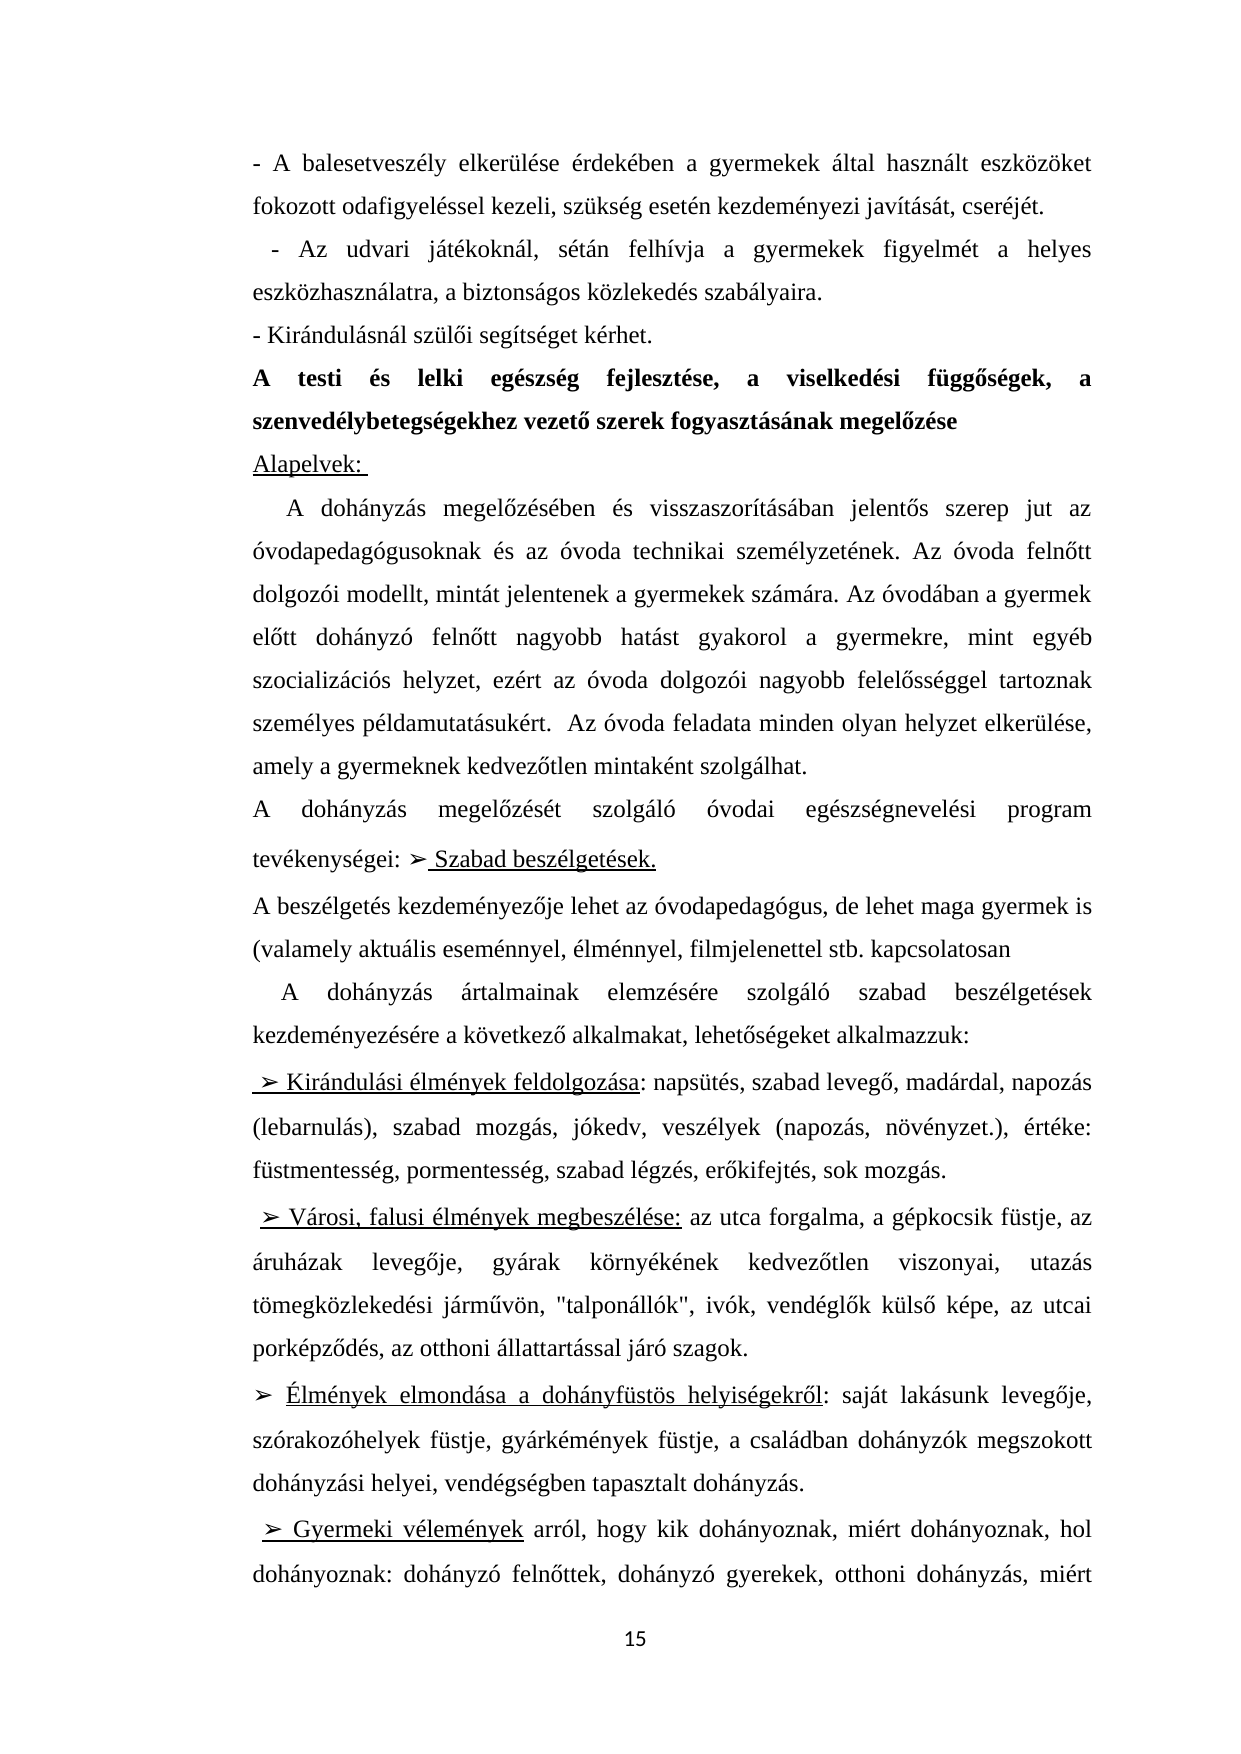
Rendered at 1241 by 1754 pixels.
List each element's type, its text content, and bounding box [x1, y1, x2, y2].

list A dohányzás megelőzésében és visszaszorításában jelentős szerep jut az óvodapedagógusoknak és az óvoda technikai személyzetének. Az óvoda felnőtt dolgozói modellt, mintát jelentenek a gyermekek számára. Az óvodában a gyermek előtt dohányzó felnőtt nagyobb hatást gyakorol a gyermekre, mint egyéb szocializációs helyzet, ezért az óvoda dolgozói nagyobb felelősséggel tartoznak személyes példamutatásukért. Az óvoda feladata minden olyan helyzet elkerülése, amely a gyermeknek kedvezőtlen mintaként szolgálhat. [252, 493, 1093, 780]
list ➢ Városi, falusi élmények megbeszélése: az utca forgalma, a gépkocsik füstje, az áruházak levegője, gyárak környékének kedvezőtlen viszonyai, utazás tömegközlekedési járművön, "talponállók", ivók, vendéglők külső képe, az utcai porképződés, az otthoni állattartással járó szagok. [252, 1198, 1093, 1362]
list - A balesetveszély elkerülése érdekében a gyermekek által használt eszközöket fokozott odafigyeléssel kezeli, szükség esetén kezdeményezi javítását, cseréjét. [252, 148, 1093, 219]
list A dohányzás ártalmainak elemzésére szolgáló szabad beszélgetések kezdeményezésére a következő alkalmakat, lehetőségeket alkalmazzuk: [252, 977, 1093, 1049]
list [252, 1511, 1093, 1588]
list Alapelvek: [252, 449, 1093, 478]
list ➢ Kirándulási élmények feldolgozása: napsütés, szabad levegő, madárdal, napozás (lebarnulás), szabad mozgás, jókedv, veszélyek (napozás, növényzet.), értéke: füstmentesség, pormentesség, szabad légzés, erőkifejtés, sok mozgás. [252, 1064, 1093, 1184]
list - Kirándulásnál szülői segítséget kérhet. [252, 320, 1093, 349]
list ➢ Élmények elmondása a dohányfüstös helyiségekről: saját lakásunk levegője, szórakozóhelyek füstje, gyárkémények füstje, a családban dohányzók megszokott dohányzási helyei, vendégségben tapasztalt dohányzás. [252, 1376, 1093, 1497]
list A dohányzás megelőzését szolgáló óvodai egészségnevelési program tevékenységei: ➢ Szabad beszélgetések. [252, 794, 1093, 874]
list A testi és lelki egészség fejlesztése, a viselkedési függőségek, a szenvedélybetegségekhez vezető szerek fogyasztásának megelőzése [252, 363, 1093, 435]
list - Az udvari játékoknál, sétán felhívja a gyermekek figyelmét a helyes eszközhasználatra, a biztonságos közlekedés szabályaira. [252, 234, 1093, 306]
list A beszélgetés kezdeményezője lehet az óvodapedagógus, de lehet maga gyermek is (valamely aktuális eseménnyel, élménnyel, filmjelenettel stb. kapcsolatosan [252, 891, 1093, 963]
